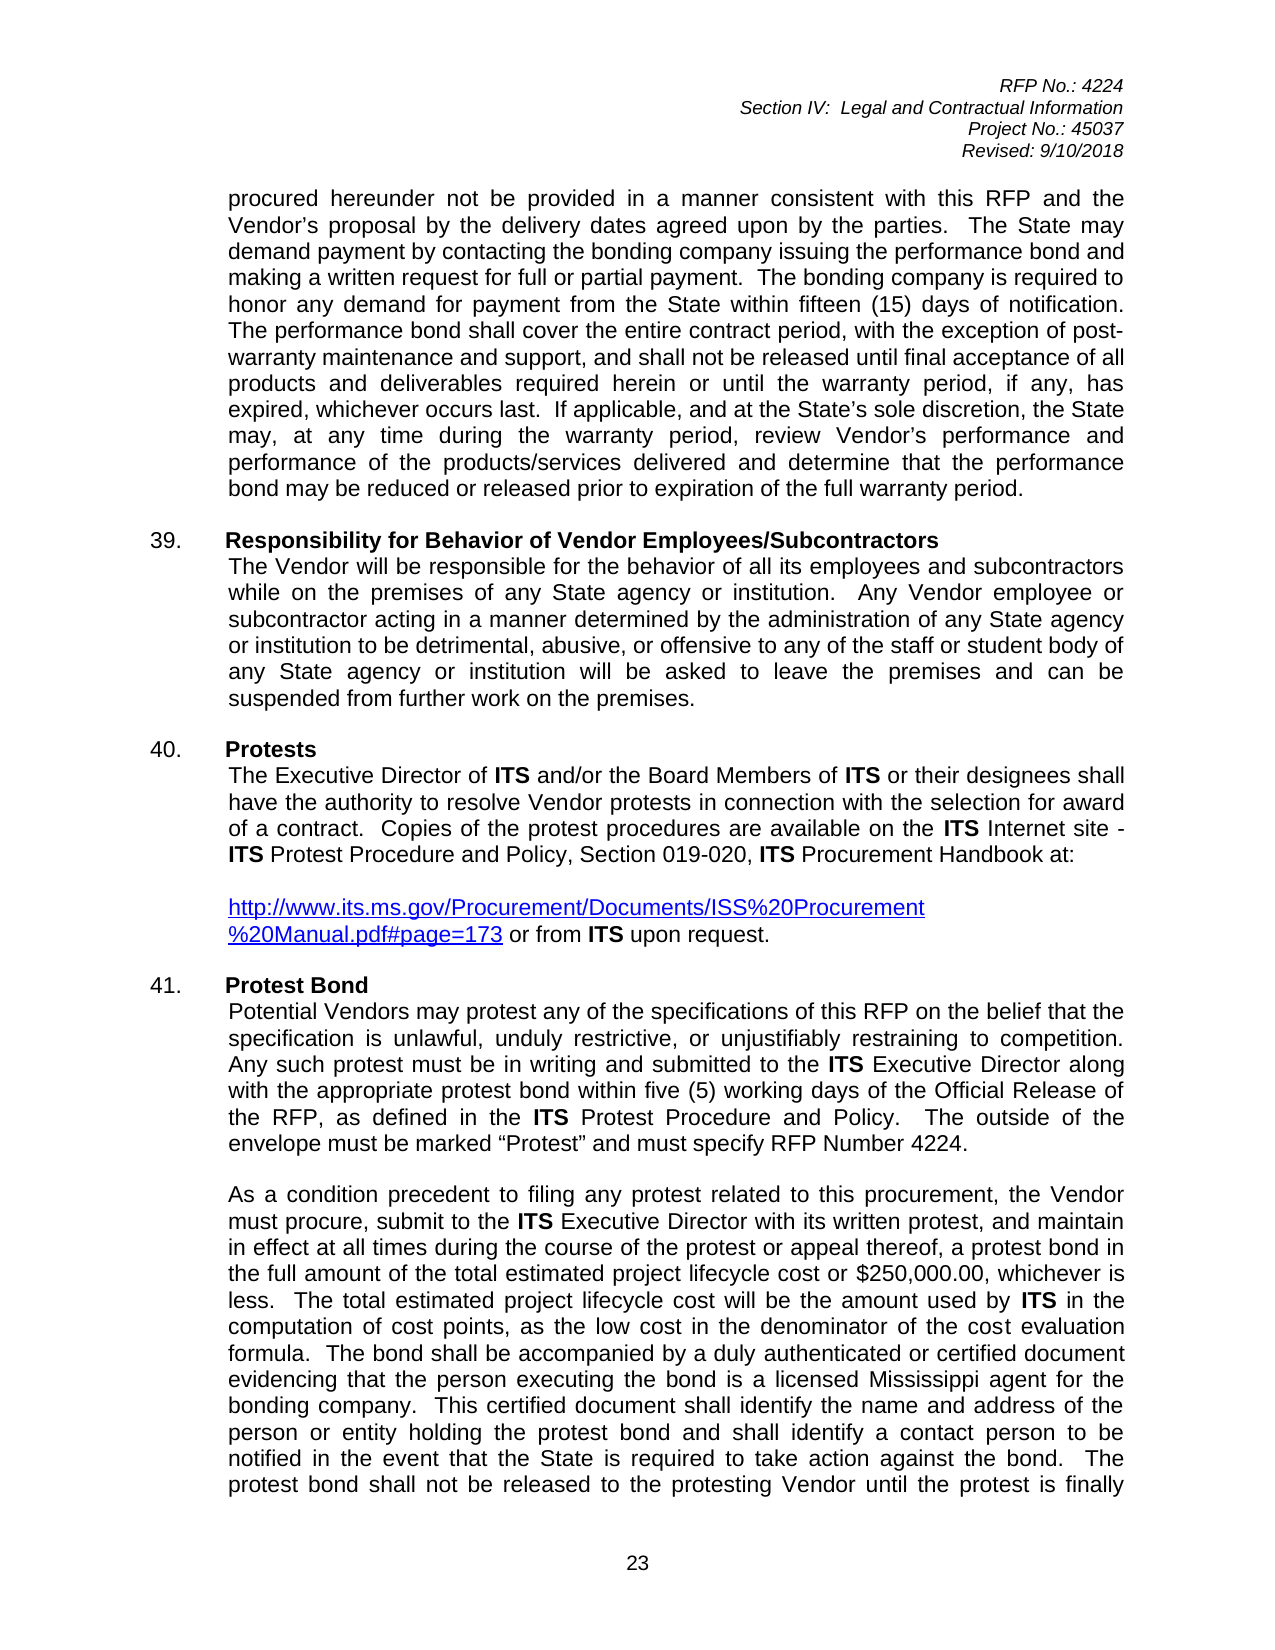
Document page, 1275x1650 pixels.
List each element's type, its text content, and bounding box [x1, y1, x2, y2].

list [228, 185, 1125, 502]
text Responsibility for Behavior of Vendor Employees/Subcontractors [150, 527, 1125, 553]
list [228, 1181, 1125, 1498]
text Protests [150, 736, 1125, 762]
text Protest Bond [150, 972, 1125, 998]
list The Executive Director of ITS and/or the Board Members of ITS or their designees shall have the authority to resolve Vendor protests in connection with the selection for award of a contract. Copies of the protest procedures are available on the ITS Internet site - ITS Protest Procedure and Policy, Section 019-020, ITS Procurement Handbook at: [228, 762, 1125, 868]
list The Vendor will be responsible for the behavior of all its employees and subcontractors while on the premises of any State agency or institution. Any Vendor employee or subcontractor acting in a manner determined by the administration of any State agency or institution to be detrimental, abusive, or offensive to any of the staff or student body of any State agency or institution will be asked to leave the premises and can be suspended from further work on the premises. [228, 553, 1125, 711]
list http://www.its.ms.gov/Procurement/Documents/ISS%20Procurement%20Manual.pdf#page=173 or from ITS upon request. [228, 894, 1125, 947]
list Potential Vendors may protest any of the specifications of this RFP on the belief that the specification is unlawful, unduly restrictive, or unjustifiably restraining to competition. Any such protest must be in writing and submitted to the ITS Executive Director along with the appropriate protest bond within five (5) working days of the Official Release of the RFP, as defined in the ITS Protest Procedure and Policy. The outside of the envelope must be marked “Protest” and must specify RFP Number 4224. [228, 998, 1125, 1156]
